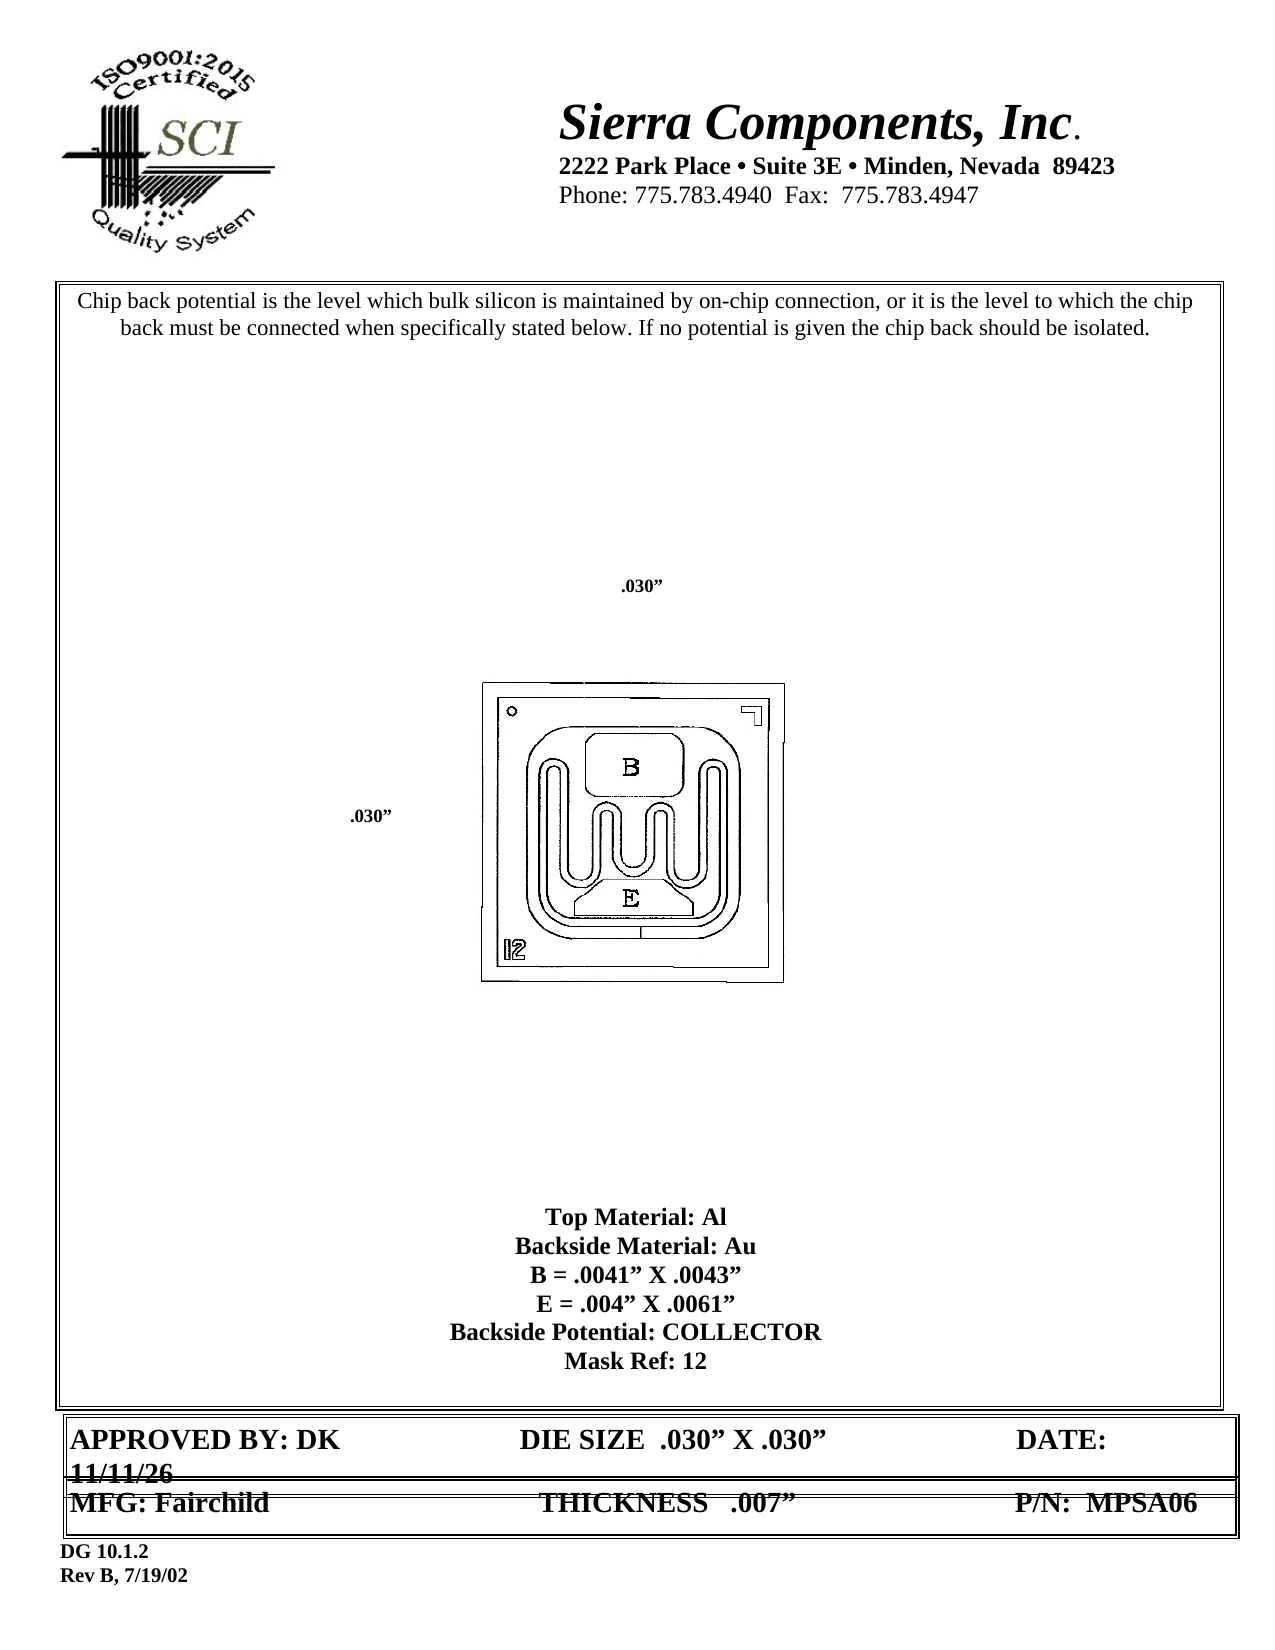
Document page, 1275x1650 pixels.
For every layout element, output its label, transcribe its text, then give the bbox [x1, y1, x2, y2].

text Backside Potential: COLLECTOR [60, 1311, 1220, 1339]
text APPROVED BY: DK DIE SIZE .030” X .030” DATE: 7/7/22 [67, 1420, 1217, 1476]
text Backside Material: Au [60, 1224, 1220, 1253]
text MFG: Fairchild THICKNESS .007” P/N: MPSA06 [67, 1483, 1217, 1521]
text Mask Ref: 12 [60, 1339, 1220, 1375]
text B = .0041” X .0043” [60, 1253, 1220, 1282]
picture [60, 47, 287, 264]
text Top Material: Al [60, 1196, 1220, 1224]
text Chip back potential is the level which bulk silicon is maintained by on-chip connection, or it is the level to which the chip back must be connected when specifically stated below. If no potential is given the chip back should be isolated. [60, 285, 1220, 340]
subtitle Rev B, 7/19/02 [60, 1563, 1211, 1587]
text DG 10.1.2 [60, 1411, 1211, 1563]
text E = .004” X .0061” [60, 1282, 1220, 1311]
